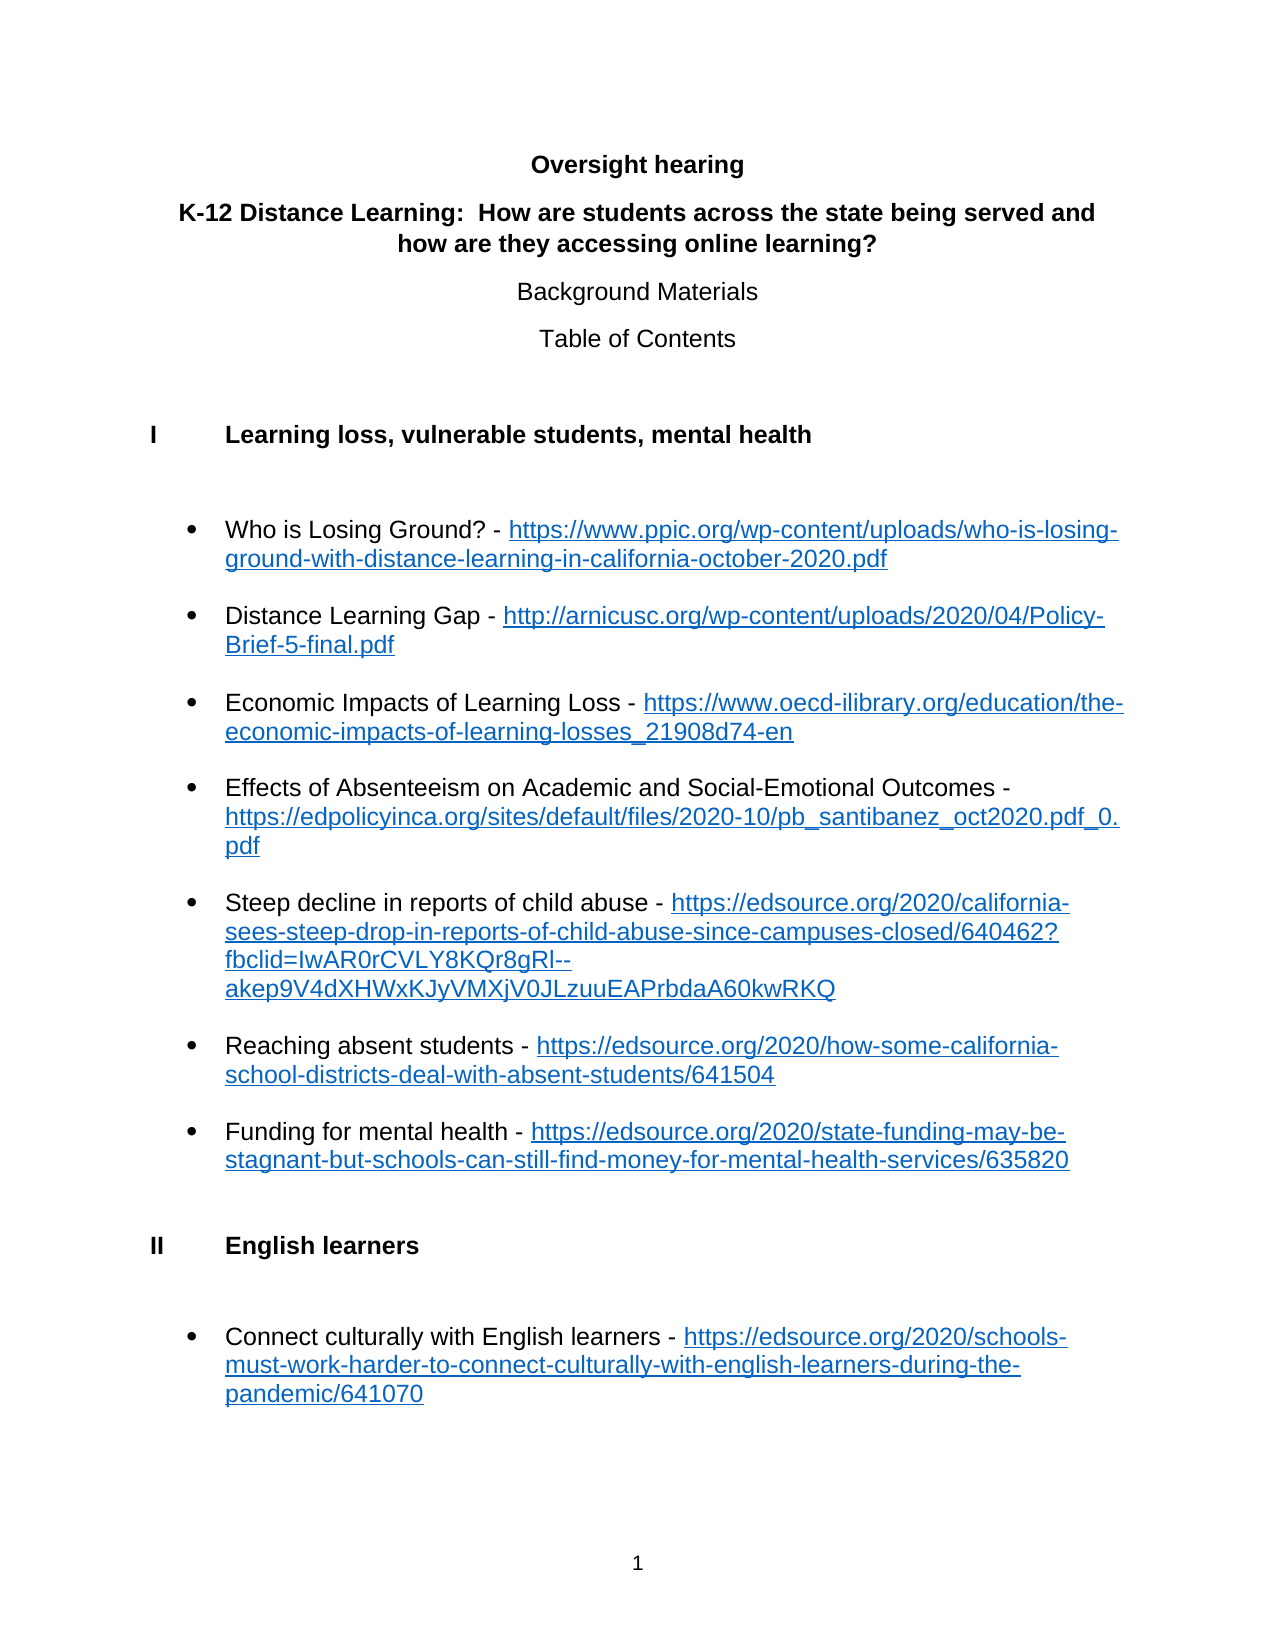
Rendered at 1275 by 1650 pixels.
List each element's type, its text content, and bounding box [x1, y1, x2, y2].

text I Learning loss, vulnerable students, mental health [150, 419, 1125, 448]
list Reaching absent students - https://edsource.org/2020/how-some-california-school-districts-deal-with-absent-students/641504 [187, 1031, 1125, 1116]
list Steep decline in reports of child abuse - https://edsource.org/2020/california-sees-steep-drop-in-reports-of-child-abuse-since-campuses-closed/640462?fbclid=IwAR0rCVLY8KQr8gRl--akep9V4dXHWxKJyVMXjV0JLzuuEAPrbdaA60kwRKQ [187, 888, 1125, 1031]
text Table of Contents [150, 324, 1125, 353]
list Effects of Absenteeism on Academic and Social-Emotional Outcomes - https://edpolicyinca.org/sites/default/files/2020-10/pb_santibanez_oct2020.pdf_0.pdf [187, 773, 1125, 888]
list Who is Losing Ground? - https://www.ppic.org/wp-content/uploads/who-is-losing-ground-with-distance-learning-in-california-october-2020.pdf [187, 515, 1125, 573]
text K-12 Distance Learning: How are students across the state being served and how are they accessing online learning? [150, 198, 1125, 257]
list Funding for mental health - https://edsource.org/2020/state-funding-may-be-stagnant-but-schools-can-still-find-money-for-mental-health-services/635820 [187, 1116, 1125, 1202]
list Economic Impacts of Learning Loss - https://www.oecd-ilibrary.org/education/the-economic-impacts-of-learning-losses_21908d74-en [187, 688, 1125, 773]
text II English learners [150, 1231, 1125, 1259]
text Oversight hearing [150, 150, 1125, 179]
text Background Materials [150, 276, 1125, 305]
list Distance Learning Gap - http://arnicusc.org/wp-content/uploads/2020/04/Policy-Brief-5-final.pdf [187, 601, 1125, 659]
list Connect culturally with English learners - https://edsource.org/2020/schools-must-work-harder-to-connect-culturally-with-english-learners-during-the-pandemic/641070 [187, 1322, 1125, 1436]
